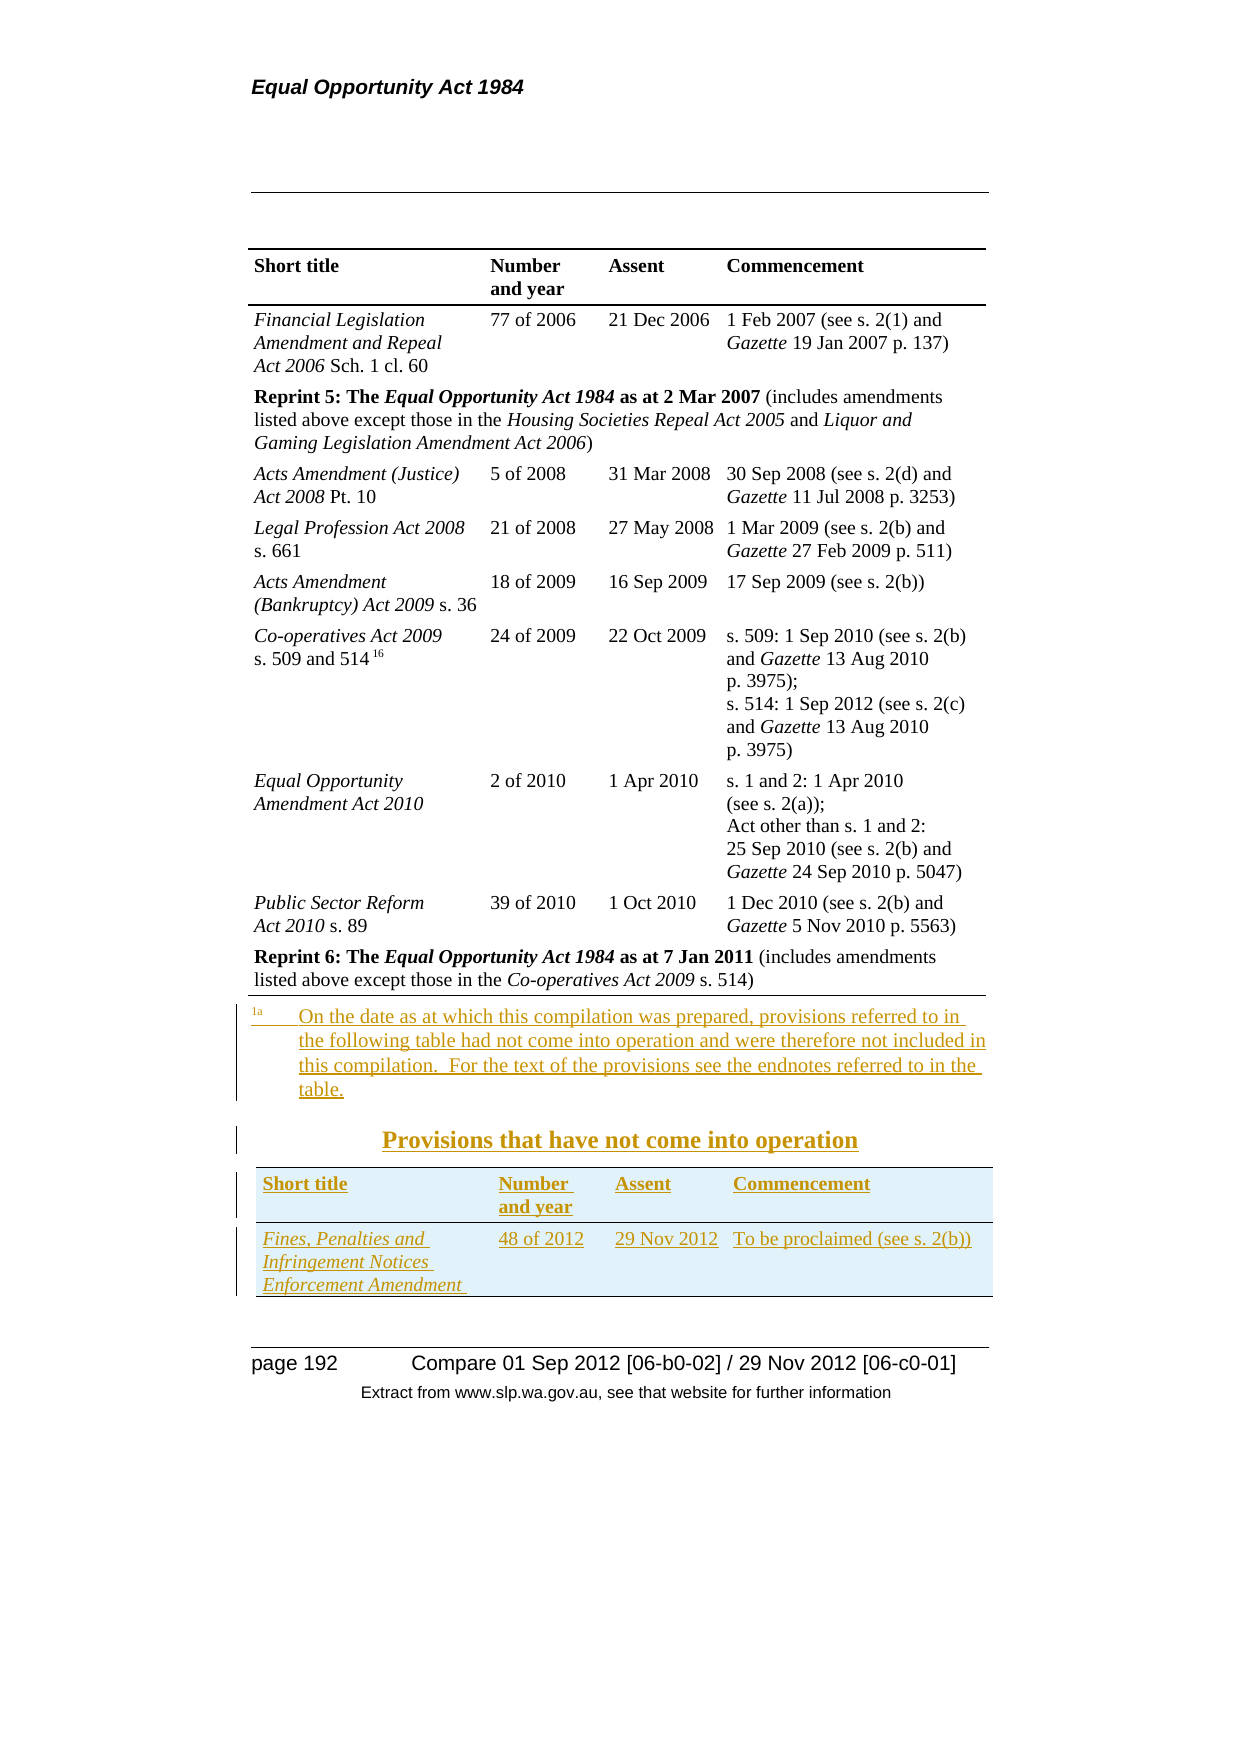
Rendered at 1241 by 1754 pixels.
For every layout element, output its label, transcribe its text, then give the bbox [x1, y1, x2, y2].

table_header Assent [603, 250, 721, 304]
table_header Short title [248, 250, 484, 304]
table_header Commencement [721, 250, 986, 304]
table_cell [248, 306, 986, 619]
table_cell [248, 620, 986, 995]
table_header Number and year [484, 250, 602, 304]
